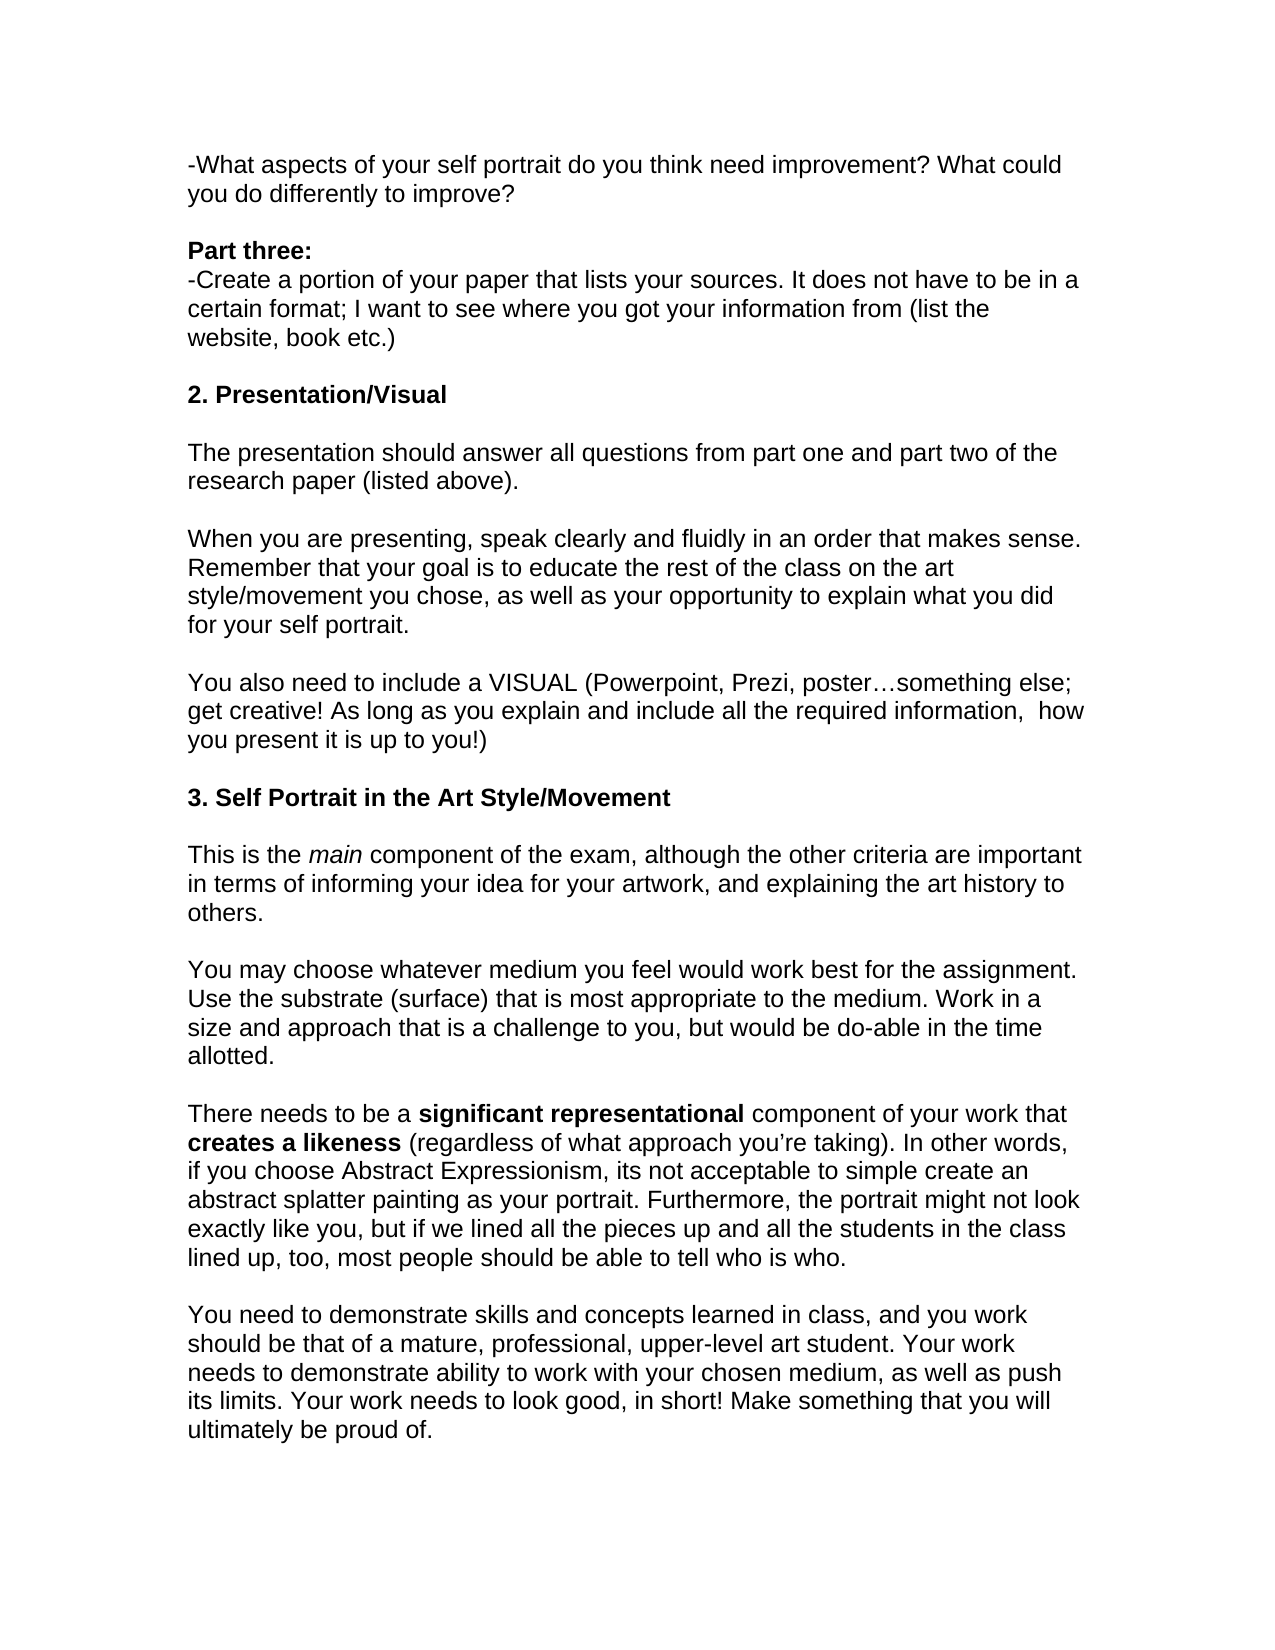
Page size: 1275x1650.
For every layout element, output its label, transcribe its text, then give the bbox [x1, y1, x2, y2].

text 2. Presentation/Visual [187, 380, 1087, 409]
text The presentation should answer all questions from part one and part two of the research paper (listed above). [187, 437, 1087, 495]
text -What aspects of your self portrait do you think need improvement? What could you do differently to improve? [187, 150, 1087, 207]
text There needs to be a significant representational component of your work that creates a likeness (regardless of what approach you’re taking). In other words, if you choose Abstract Expressionism, its not acceptable to simple create an abstract splatter painting as your portrait. Furthermore, the portrait might not look exactly like you, but if we lined all the pieces up and all the students in the class lined up, too, most people should be able to tell who is who. [187, 1099, 1087, 1271]
text This is the main component of the exam, although the other criteria are important in terms of informing your idea for your artwork, and explaining the art history to others. [187, 840, 1087, 926]
text When you are presenting, speak clearly and fluidly in an order that makes sense. Remember that your goal is to educate the rest of the class on the art style/movement you chose, as well as your opportunity to explain what you did for your self portrait. [187, 524, 1087, 639]
text You also need to include a VISUAL (Powerpoint, Prezi, poster…something else; get creative! As long as you explain and include all the required information, how you present it is up to you!) [187, 667, 1087, 754]
text -Create a portion of your paper that lists your sources. It does not have to be in a certain format; I want to see where you got your information from (list the website, book etc.) [187, 265, 1087, 351]
text You may choose whatever medium you feel would work best for the assignment. Use the substrate (surface) that is most appropriate to the medium. Work in a size and approach that is a challenge to you, but would be do-able in the time allotted. [187, 955, 1087, 1070]
text Part three: [187, 236, 1087, 265]
text 3. Self Portrait in the Art Style/Movement [187, 782, 1087, 811]
text You need to demonstrate skills and concepts learned in class, and you work should be that of a mature, professional, upper-level art student. Your work needs to demonstrate ability to work with your chosen medium, as well as push its limits. Your work needs to look good, in short! Make something that you will ultimately be proud of. [187, 1300, 1087, 1444]
